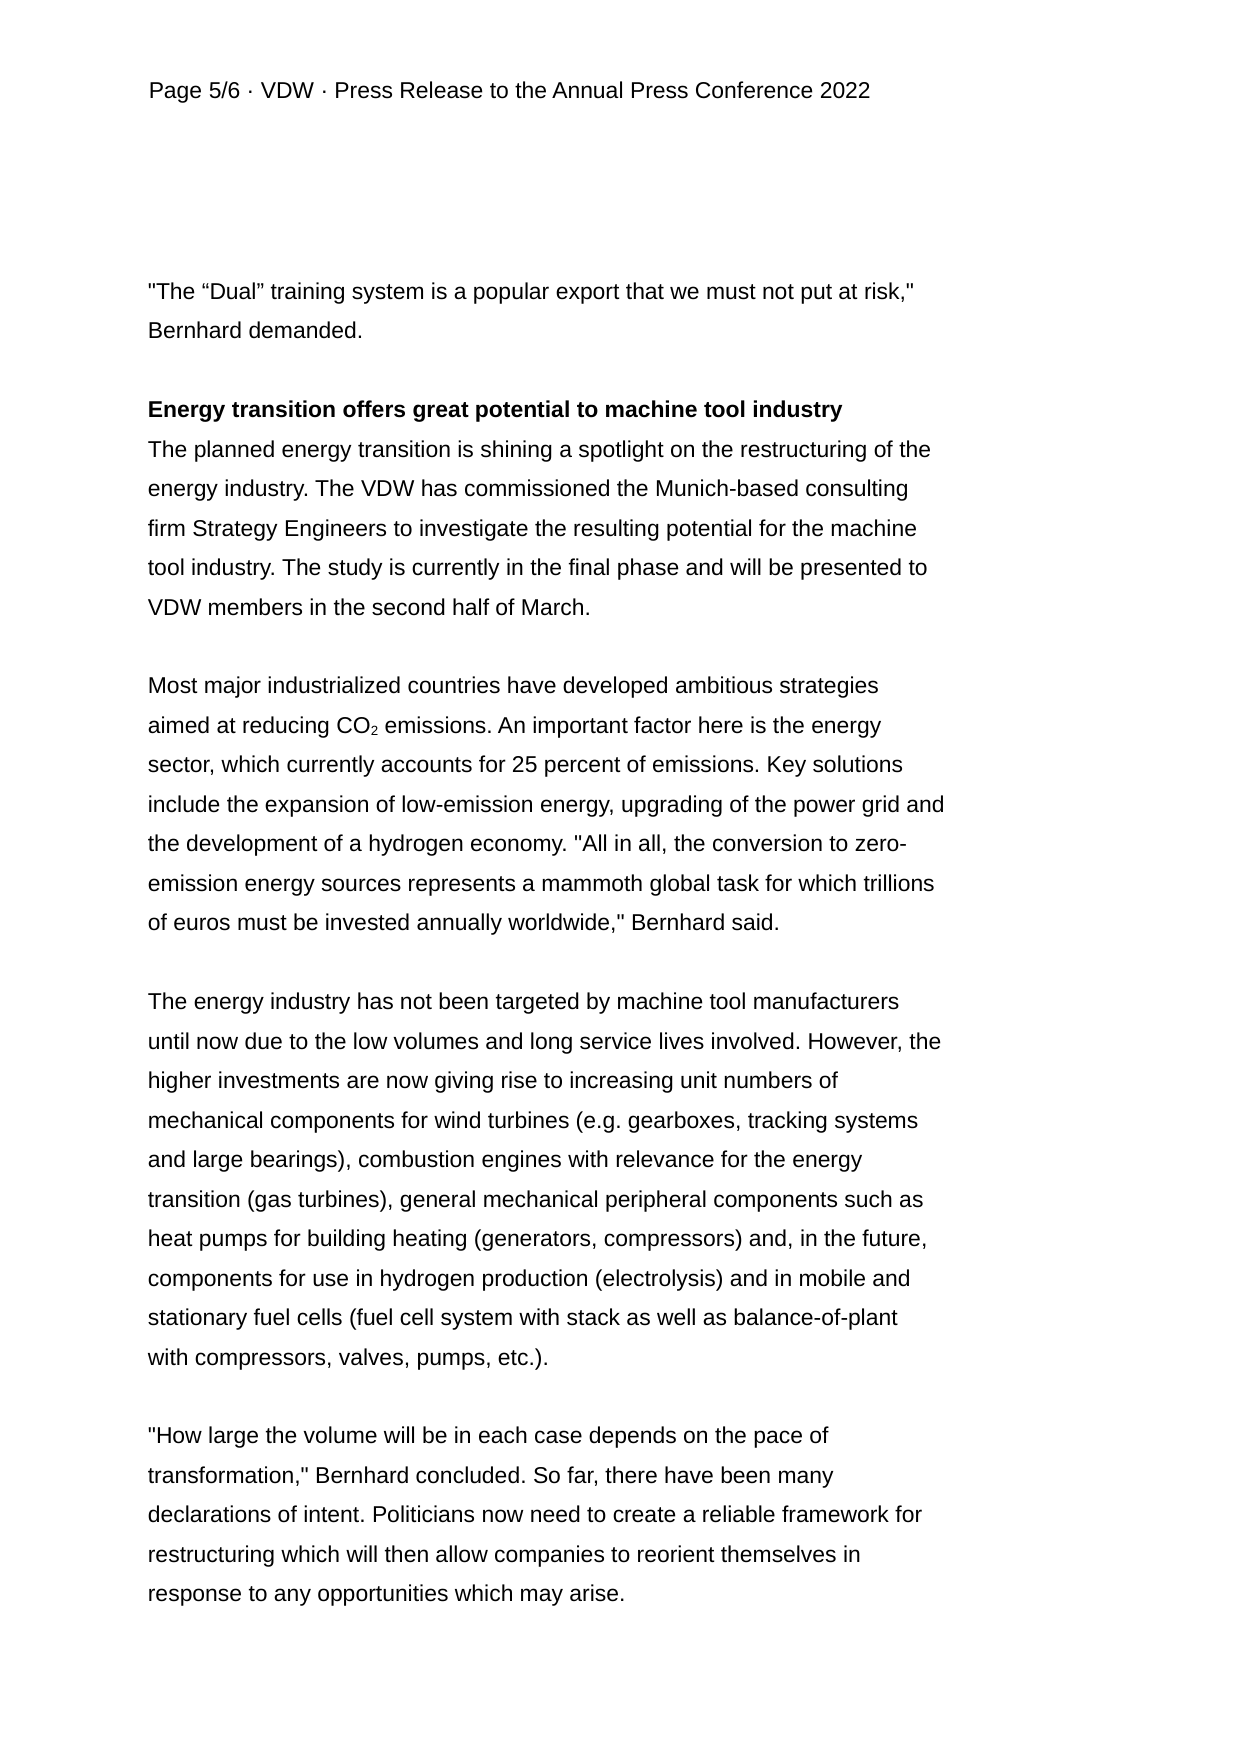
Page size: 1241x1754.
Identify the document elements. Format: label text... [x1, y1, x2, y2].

text Most major industrialized countries have developed ambitious strategies aimed at reducing CO2 emissions. An important factor here is the energy sector, which currently accounts for 25 percent of emissions. Key solutions include the expansion of low-emission energy, upgrading of the power grid and the development of a hydrogen economy. "All in all, the conversion to zero-emission energy sources represents a mammoth global task for which trillions of euros must be invested annually worldwide," Bernhard said. [148, 672, 945, 936]
text "How large the volume will be in each case depends on the pace of transformation," Bernhard concluded. So far, there have been many declarations of intent. Politicians now need to create a reliable framework for restructuring which will then allow companies to reorient themselves in response to any opportunities which may arise. [148, 1422, 945, 1607]
text The energy industry has not been targeted by machine tool manufacturers until now due to the low volumes and long service lives involved. However, the higher investments are now giving rise to increasing unit numbers of mechanical components for wind turbines (e.g. gearboxes, tracking systems and large bearings), combustion engines with relevance for the energy transition (gas turbines), general mechanical peripheral components such as heat pumps for building heating (generators, compressors) and, in the future, components for use in hydrogen production (electrolysis) and in mobile and stationary fuel cells (fuel cell system with stack as well as balance-of-plant with compressors, valves, pumps, etc.). [148, 988, 945, 1370]
text Energy transition offers great potential to machine tool industry [148, 396, 945, 422]
text The planned energy transition is shining a spotlight on the restructuring of the energy industry. The VDW has commissioned the Munich-based consulting firm Strategy Engineers to investigate the resulting potential for the machine tool industry. The study is currently in the final phase and will be presented to VDW members in the second half of March. [148, 436, 945, 620]
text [148, 278, 945, 343]
